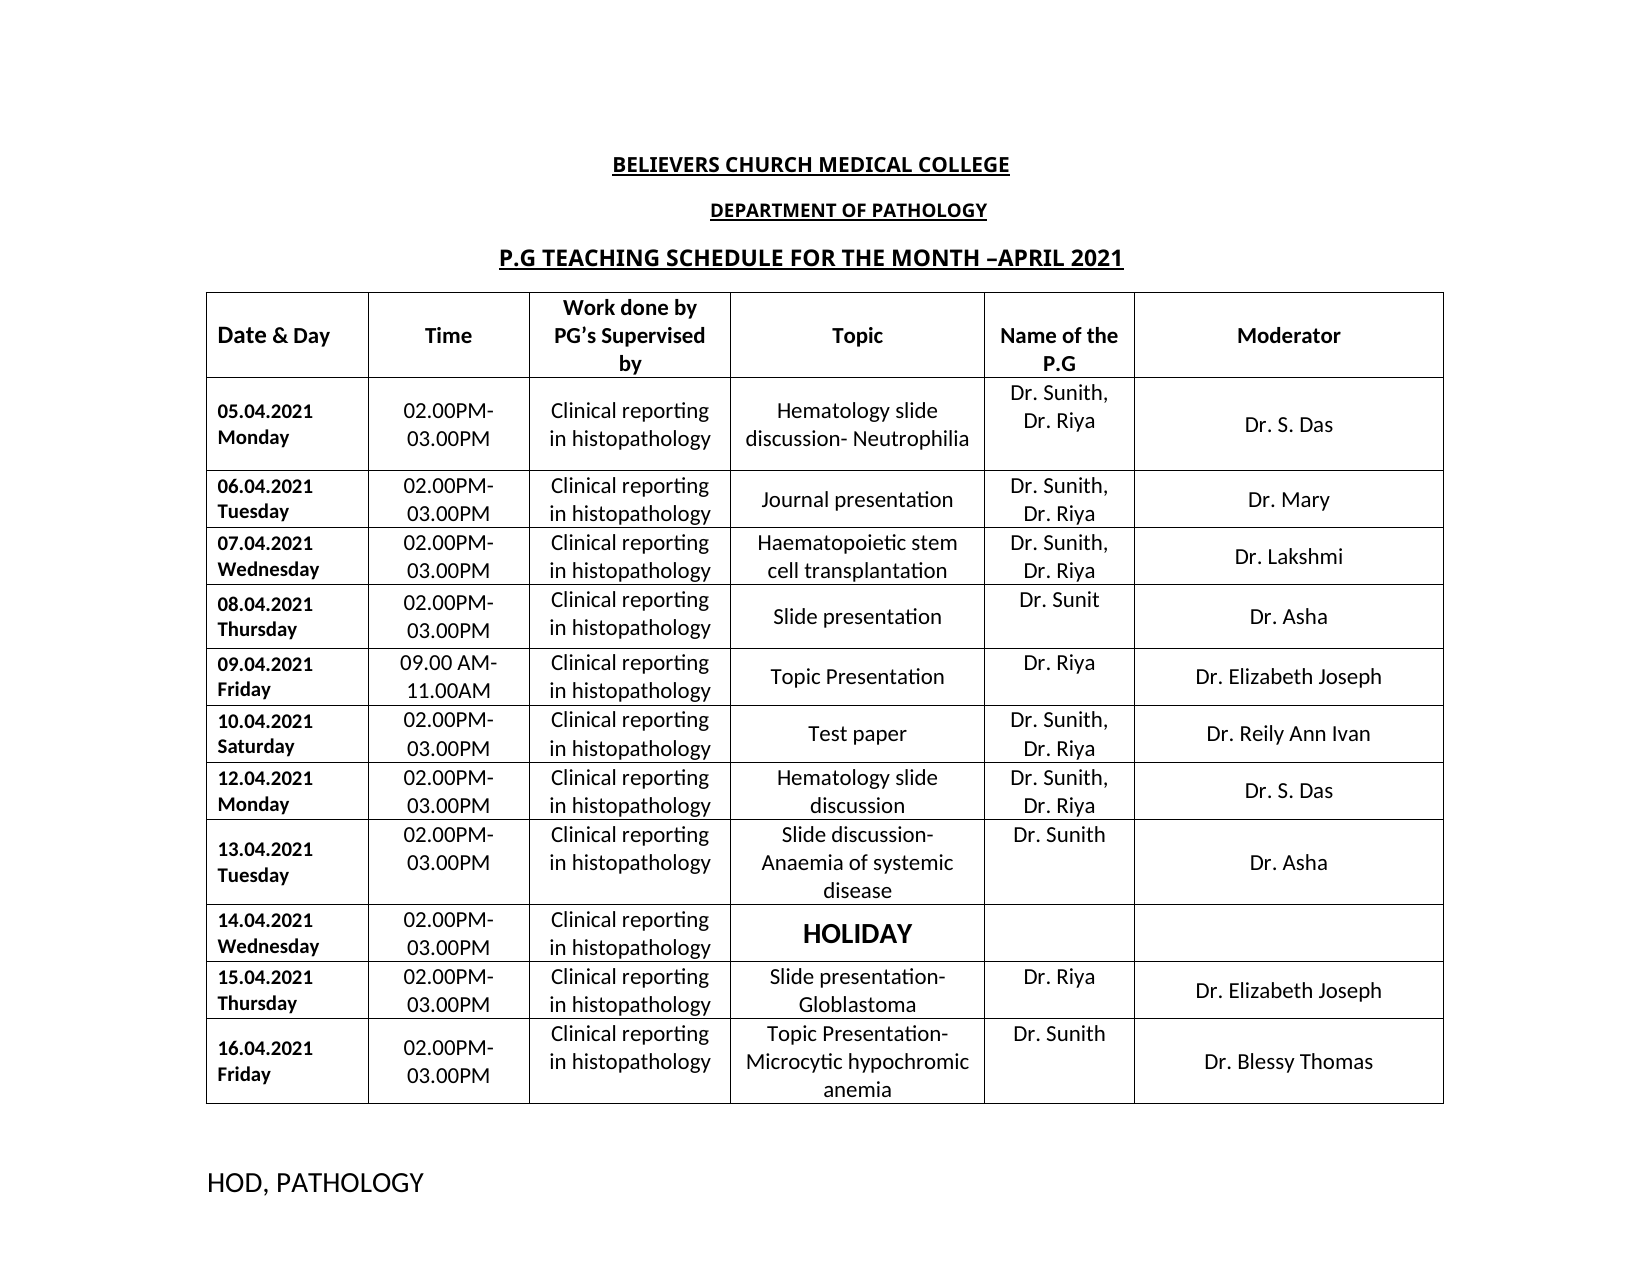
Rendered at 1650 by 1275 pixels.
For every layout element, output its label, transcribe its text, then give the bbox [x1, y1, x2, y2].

text BELIEVERS CHURCH MEDICAL COLLEGE [150, 150, 1472, 178]
table_cell Clinical reporting in histopathology [530, 528, 730, 584]
table_cell 02.00PM-03.00PM [369, 471, 529, 527]
table_cell 02.00PM-03.00PM [369, 962, 529, 1018]
table_cell Slide discussion- Anaemia of systemic disease [731, 820, 984, 904]
table_cell Clinical reporting in histopathology [530, 962, 730, 1018]
table_cell 02.00PM-03.00PM [369, 905, 529, 961]
table_header Work done by PG’s Supervised by [530, 293, 730, 377]
table_cell 02.00PM-03.00PM [369, 820, 529, 904]
text P.G TEACHING SCHEDULE FOR THE MONTH –APRIL 2021 [150, 241, 1472, 273]
table_cell Dr. Sunit [985, 585, 1134, 647]
table_cell 07.04.2021 Wednesday [207, 528, 368, 584]
table_cell Journal presentation [731, 471, 984, 527]
table_cell Dr. S. Das [1135, 763, 1443, 819]
table_cell Clinical reporting in histopathology [530, 820, 730, 904]
table_cell Dr. Blessy Thomas [1135, 1019, 1443, 1103]
table_cell 16.04.2021 Friday [207, 1019, 368, 1103]
table_cell Slide presentation [731, 585, 984, 647]
table_header Time [369, 293, 529, 377]
table_header Topic [731, 293, 984, 377]
table_cell 09.04.2021 Friday [207, 649, 368, 704]
table_cell Dr. Lakshmi [1135, 528, 1443, 584]
table_cell Hematology slide discussion- Neutrophilia [731, 378, 984, 470]
table_cell Dr. Sunith [985, 820, 1134, 904]
table_cell Dr. Mary [1135, 471, 1443, 527]
table_cell Haematopoietic stem cell transplantation [731, 528, 984, 584]
table_cell [1135, 905, 1443, 961]
table_cell Dr. Elizabeth Joseph [1135, 649, 1443, 704]
table_cell 08.04.2021 Thursday [207, 585, 368, 647]
table_cell HOLIDAY [731, 905, 984, 961]
table_cell Clinical reporting in histopathology [530, 649, 730, 704]
table_cell 02.00PM-03.00PM [369, 528, 529, 584]
table_cell 15.04.2021 Thursday [207, 962, 368, 1018]
table_cell 12.04.2021 Monday [207, 763, 368, 819]
table_header Date & Day [207, 293, 368, 377]
table_cell Test paper [731, 706, 984, 762]
table_cell Dr. Sunith [985, 1019, 1134, 1103]
table_cell 09.00 AM-11.00AM [369, 649, 529, 704]
table_cell Dr. Sunith, Dr. Riya [985, 763, 1134, 819]
table_cell Dr. Riya [985, 649, 1134, 704]
text DEPARTMENT OF PATHOLOGY [225, 197, 1472, 223]
table_cell 02.00PM-03.00PM [369, 585, 529, 647]
table_cell Clinical reporting in histopathology [530, 585, 730, 647]
table_cell 02.00PM-03.00PM [369, 763, 529, 819]
table_header Moderator [1135, 293, 1443, 377]
table_cell 13.04.2021 Tuesday [207, 820, 368, 904]
table_cell Dr. Asha [1135, 585, 1443, 647]
table_cell Clinical reporting in histopathology [530, 471, 730, 527]
table_cell Dr. Sunith, Dr. Riya [985, 378, 1134, 470]
table_cell Clinical reporting in histopathology [530, 706, 730, 762]
table_cell Dr. Elizabeth Joseph [1135, 962, 1443, 1018]
table_cell Dr. Sunith, Dr. Riya [985, 528, 1134, 584]
table_cell Clinical reporting in histopathology [530, 763, 730, 819]
table_cell 14.04.2021 Wednesday [207, 905, 368, 961]
table_cell Clinical reporting in histopathology [530, 905, 730, 961]
table_cell Dr. Asha [1135, 820, 1443, 904]
table_cell 10.04.2021 Saturday [207, 706, 368, 762]
table_cell Topic Presentation [731, 649, 984, 704]
table_cell 06.04.2021 Tuesday [207, 471, 368, 527]
table_cell Dr. Sunith, Dr. Riya [985, 706, 1134, 762]
table_cell 02.00PM-03.00PM [369, 378, 529, 470]
table_cell Topic Presentation- Microcytic hypochromic anemia [731, 1019, 984, 1103]
table_cell [985, 905, 1134, 961]
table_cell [530, 1019, 730, 1103]
table_cell 05.04.2021 Monday [207, 378, 368, 470]
table_cell Dr. Reily Ann Ivan [1135, 706, 1443, 762]
table_cell Dr. S. Das [1135, 378, 1443, 470]
table_cell 02.00PM-03.00PM [369, 706, 529, 762]
table_cell 02.00PM-03.00PM [369, 1019, 529, 1103]
table_header Name of the P.G [985, 293, 1134, 377]
table_cell Hematology slide discussion [731, 763, 984, 819]
table_cell Dr. Sunith, Dr. Riya [985, 471, 1134, 527]
table_cell Slide presentation-Globlastoma [731, 962, 984, 1018]
table_cell Clinical reporting in histopathology [530, 378, 730, 470]
table_cell Dr. Riya [985, 962, 1134, 1018]
